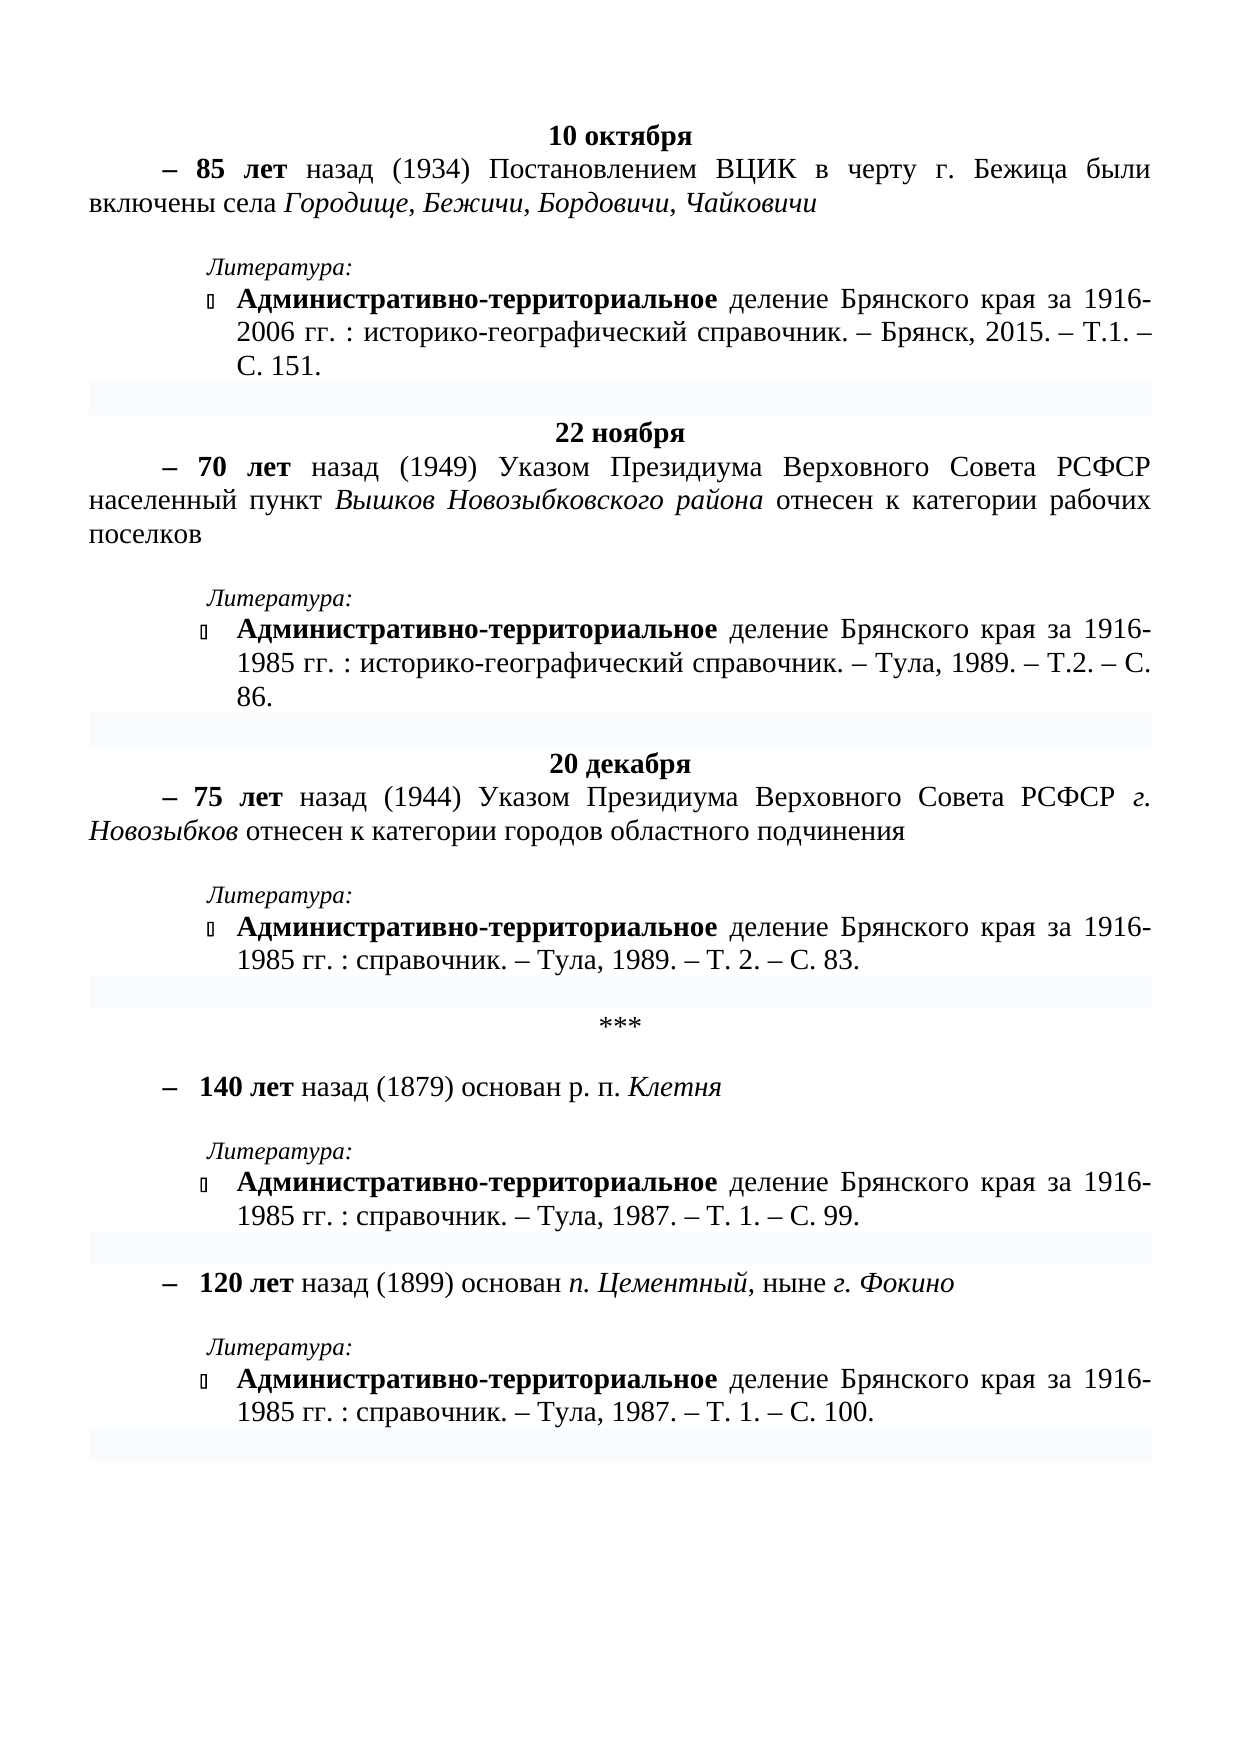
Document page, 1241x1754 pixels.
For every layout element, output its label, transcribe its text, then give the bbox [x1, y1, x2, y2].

list Административно-территориальное деление Брянского края за 1916-1985 гг. : справочник. – Тула, 1989. – Т. 2. – С. 83. [207, 909, 1152, 976]
text – 140 лет назад (1879) основан р. п. Клетня [89, 1069, 1152, 1102]
text Литература: [207, 583, 1152, 612]
text – 85 лет назад (1934) Постановлением ВЦИК в черту г. Бежица были включены села Городище, Бежичи, Бордовичи, Чайковичи [89, 152, 1152, 219]
list Административно-территориальное деление Брянского края за 1916-1985 гг. : справочник. – Тула, 1987. – Т. 1. – С. 99. [200, 1164, 1152, 1232]
text *** [89, 1009, 1152, 1043]
text – 70 лет назад (1949) Указом Президиума Верховного Совета РСФСР населенный пункт Вышков Новозыбковского района отнесен к категории рабочих поселков [89, 449, 1152, 549]
text 10 октября [89, 118, 1152, 152]
list Административно-территориальное деление Брянского края за 1916-1985 гг. : историко-географический справочник. – Тула, 1989. – Т.2. – С. 86. [200, 612, 1152, 712]
text Литература: [207, 880, 1152, 909]
list Административно-территориальное деление Брянского края за 1916-1985 гг. : справочник. – Тула, 1987. – Т. 1. – С. 100. [200, 1361, 1152, 1428]
text – 75 лет назад (1944) Указом Президиума Верховного Совета РСФСР г. Новозыбков отнесен к категории городов областного подчинения [89, 779, 1152, 846]
list Административно-территориальное деление Брянского края за 1916-2006 гг. : историко-географический справочник. – Брянск, 2015. – Т.1. – С. 151. [207, 281, 1152, 382]
text 20 декабря [89, 746, 1152, 779]
text Литература: [207, 1332, 1152, 1361]
text – 120 лет назад (1899) основан п. Цементный, ныне г. Фокино [89, 1265, 1152, 1299]
text Литература: [207, 252, 1152, 281]
text 22 ноября [89, 415, 1152, 449]
text Литература: [207, 1136, 1152, 1164]
